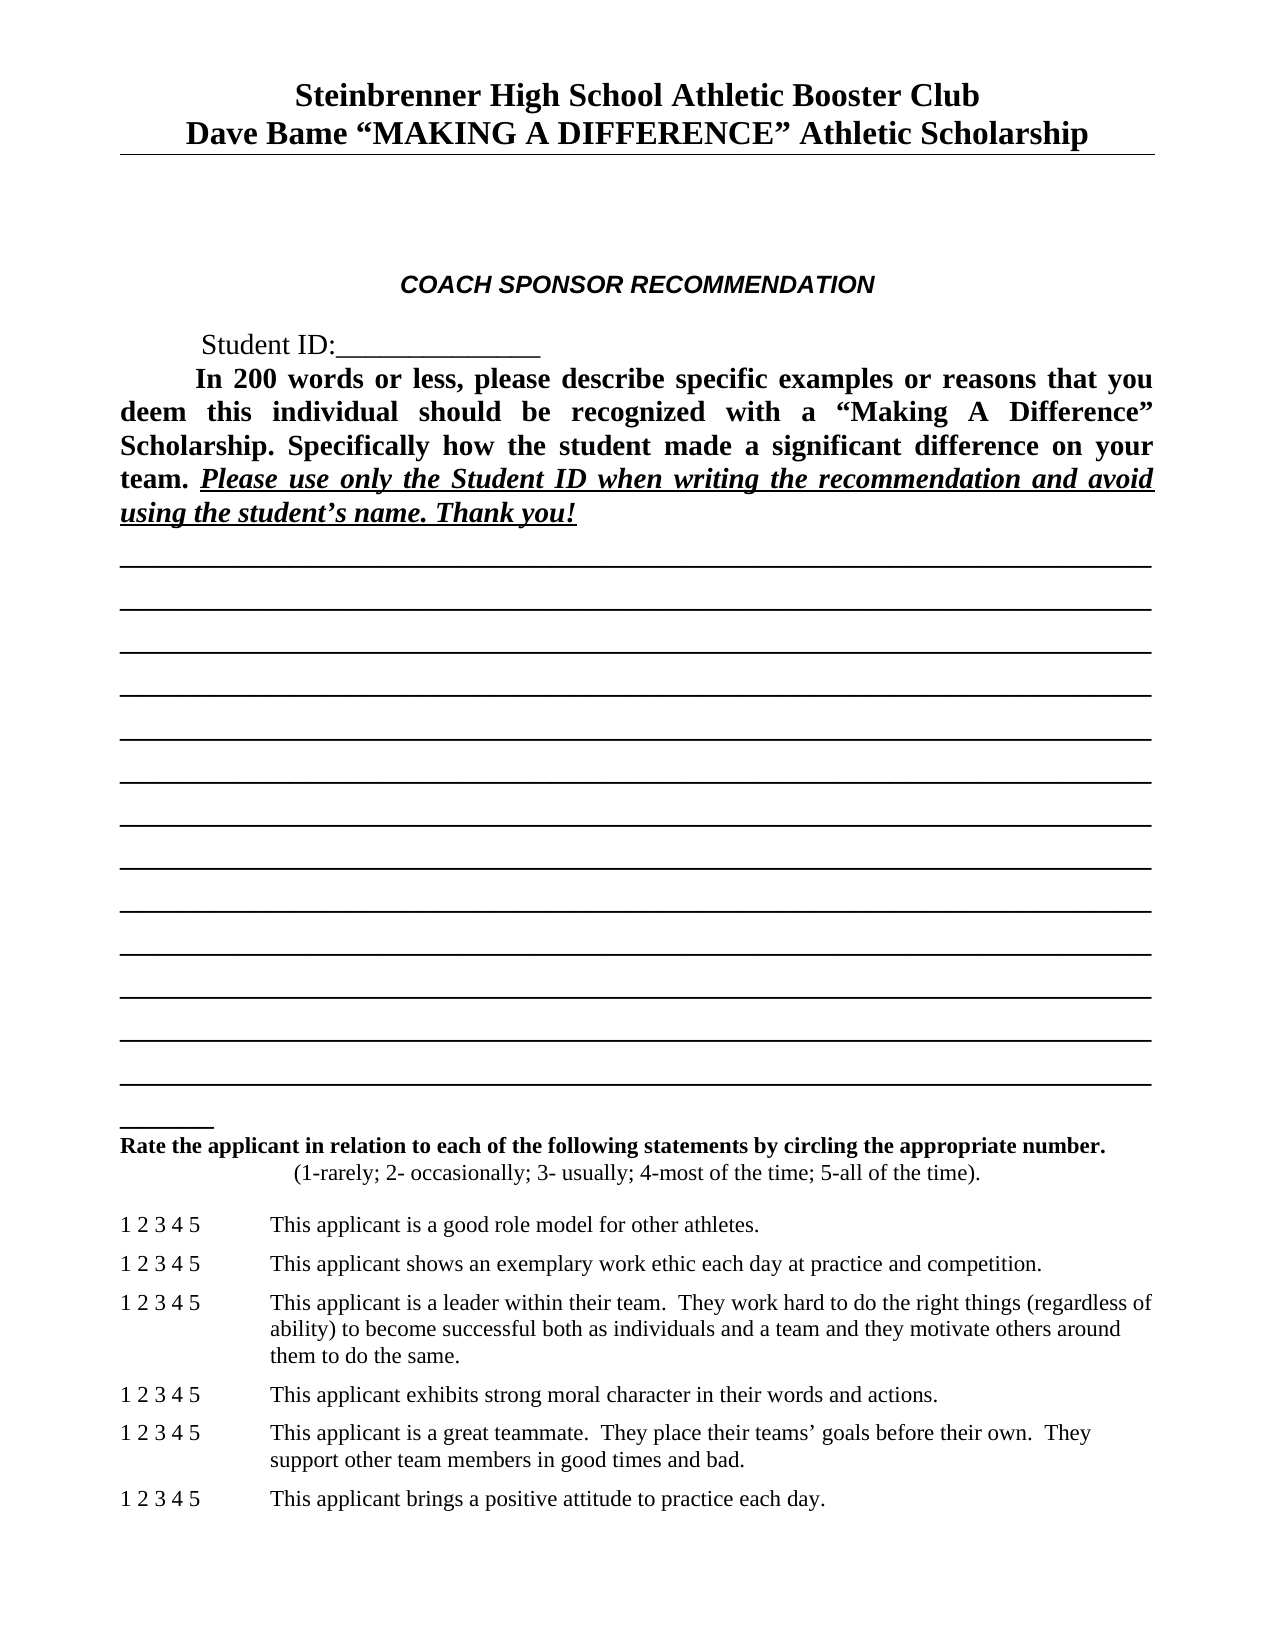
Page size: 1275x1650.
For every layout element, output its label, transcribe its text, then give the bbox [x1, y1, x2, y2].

text ________________________________________________________________________________________________________________________________________________________________________________________________________________________________________________________________________________________________________________________________________________________________________________________________________________________________________________________________________________________________________________________________________________________________________________________________________________________________________________________________________________________________________________________________________________ [120, 528, 1155, 1132]
text 1 2 3 4 5 This applicant is a good role model for other athletes. [120, 1211, 1155, 1238]
text Rate the applicant in relation to each of the following statements by circling the appropriate number. [120, 1132, 1155, 1159]
text 1 2 3 4 5 This applicant is a great teammate. They place their teams’ goals before their own. They support other team members in good times and bad. [120, 1419, 1155, 1472]
text COACH SPONSOR RECOMMENDATION [120, 270, 1155, 298]
text 1 2 3 4 5 This applicant brings a positive attitude to practice each day. [120, 1485, 1155, 1511]
text (1-rarely; 2- occasionally; 3- usually; 4-most of the time; 5-all of the time). [120, 1159, 1155, 1185]
text In 200 words or less, please describe specific examples or reasons that you deem this individual should be recognized with a “Making A Difference” Scholarship. Specifically how the student made a significant difference on your team. Please use only the Student ID when writing the recommendation and avoid using the student’s name. Thank you! [120, 361, 1155, 528]
text 1 2 3 4 5 This applicant exhibits strong moral character in their words and actions. [120, 1381, 1155, 1407]
text Student ID:______________ [120, 327, 1155, 361]
text 1 2 3 4 5 This applicant is a leader within their team. They work hard to do the right things (regardless of ability) to become successful both as individuals and a team and they motivate others around them to do the same. [120, 1289, 1155, 1368]
text 1 2 3 4 5 This applicant shows an exemplary work ethic each day at practice and competition. [120, 1250, 1155, 1277]
